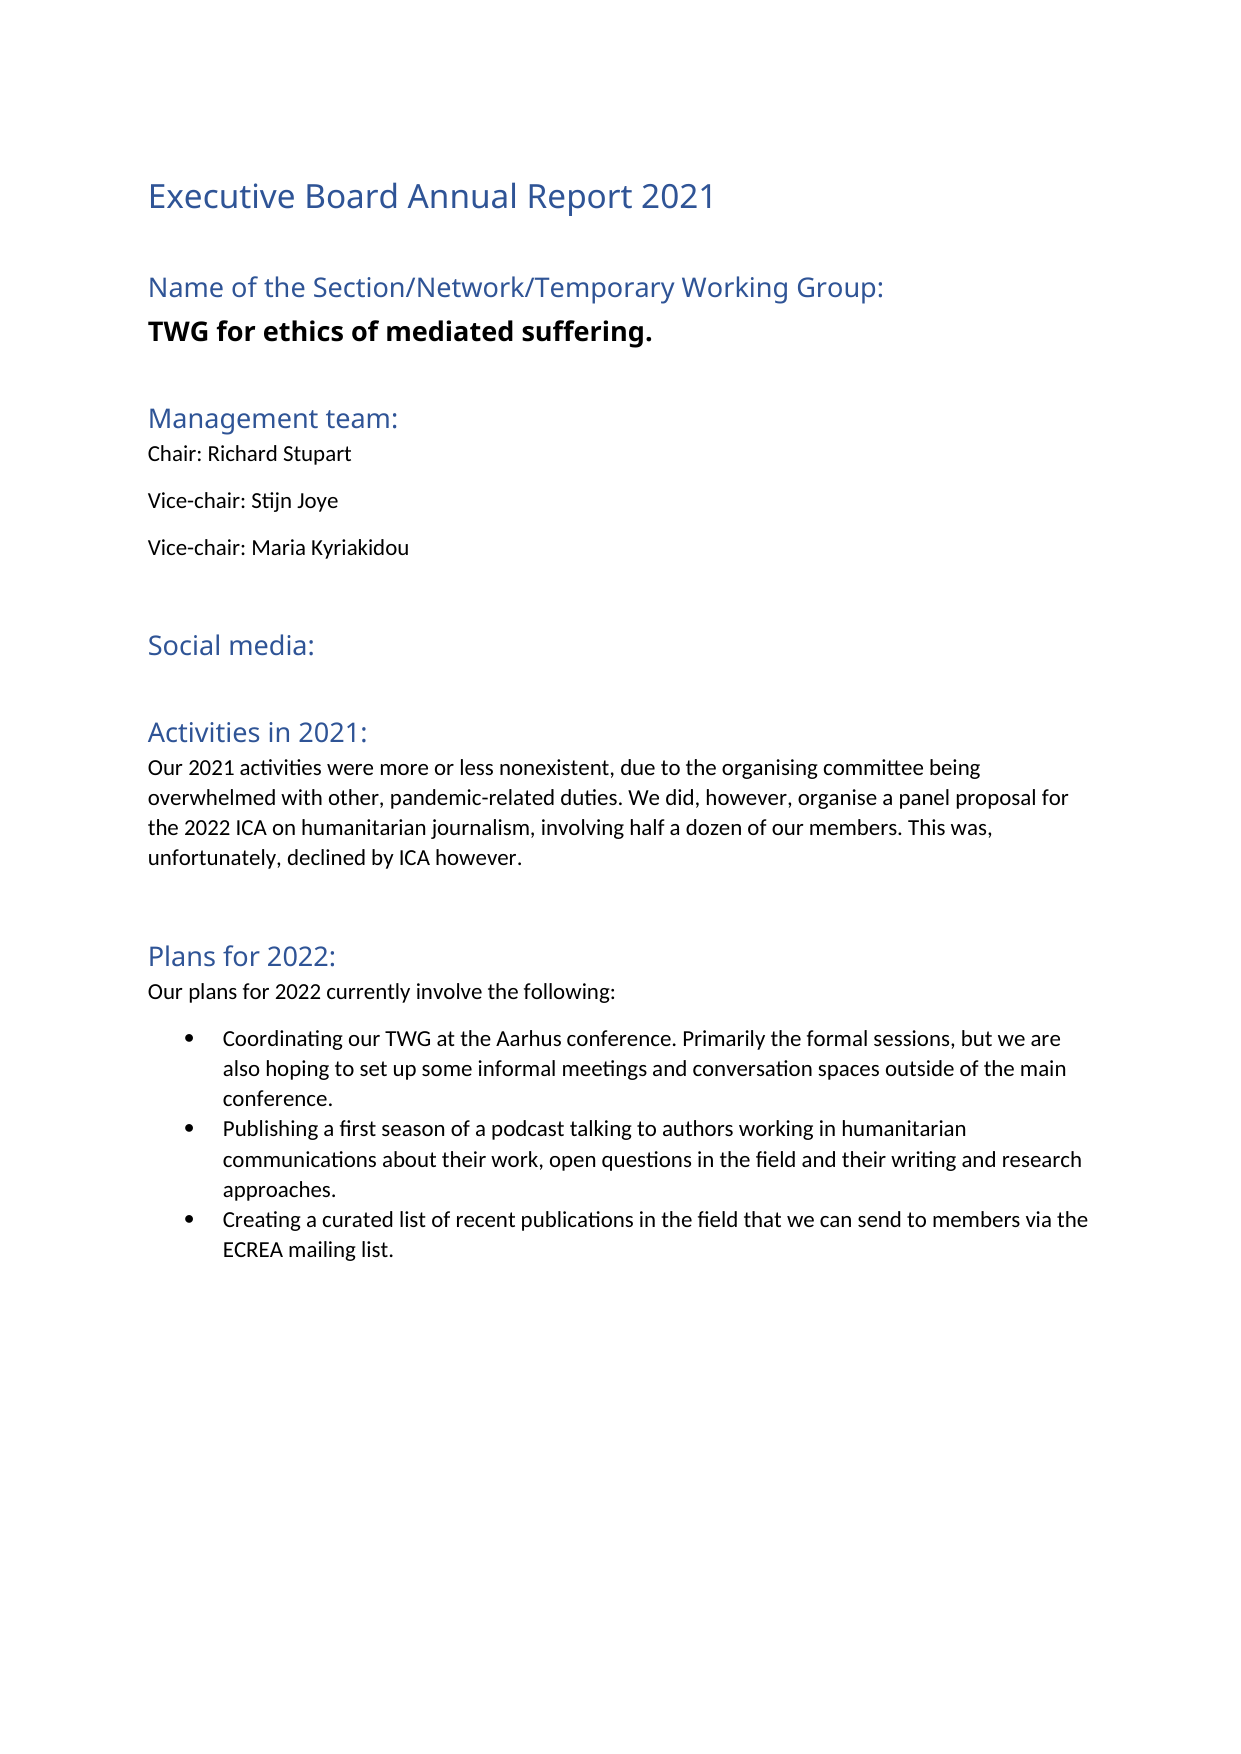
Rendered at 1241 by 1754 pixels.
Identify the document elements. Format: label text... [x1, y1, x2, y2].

list Coordinating our TWG at the Aarhus conference. Primarily the formal sessions, but we are also hoping to set up some informal meetings and conversation spaces outside of the main conference. [185, 1024, 1093, 1112]
subtitle Social media: [148, 626, 1093, 663]
text Vice-chair: Stijn Joye [148, 486, 1093, 514]
subtitle Activities in 2021: [148, 713, 1093, 750]
list Publishing a first season of a podcast talking to authors working in humanitarian communications about their work, open questions in the field and their writing and research approaches. [185, 1114, 1093, 1203]
subtitle Name of the Section/Network/Temporary Working Group: [148, 268, 1093, 305]
text Our plans for 2022 currently involve the following: [148, 977, 1093, 1005]
list Creating a curated list of recent publications in the field that we can send to members via the ECREA mailing list. [185, 1205, 1093, 1263]
text Our 2021 activities were more or less nonexistent, due to the organising committee being overwhelmed with other, pandemic-related duties. We did, however, organise a panel proposal for the 2022 ICA on humanitarian journalism, involving half a dozen of our members. This was, unfortunately, declined by ICA however. [148, 753, 1093, 871]
text Vice-chair: Maria Kyriakidou [148, 533, 1093, 561]
subtitle Management team: [148, 399, 1093, 436]
subtitle TWG for ethics of mediated suffering. [148, 312, 1093, 349]
subtitle Executive Board Annual Report 2021 [148, 173, 1093, 218]
subtitle Plans for 2022: [148, 937, 1093, 974]
text Chair: Richard Stupart [148, 439, 1093, 467]
